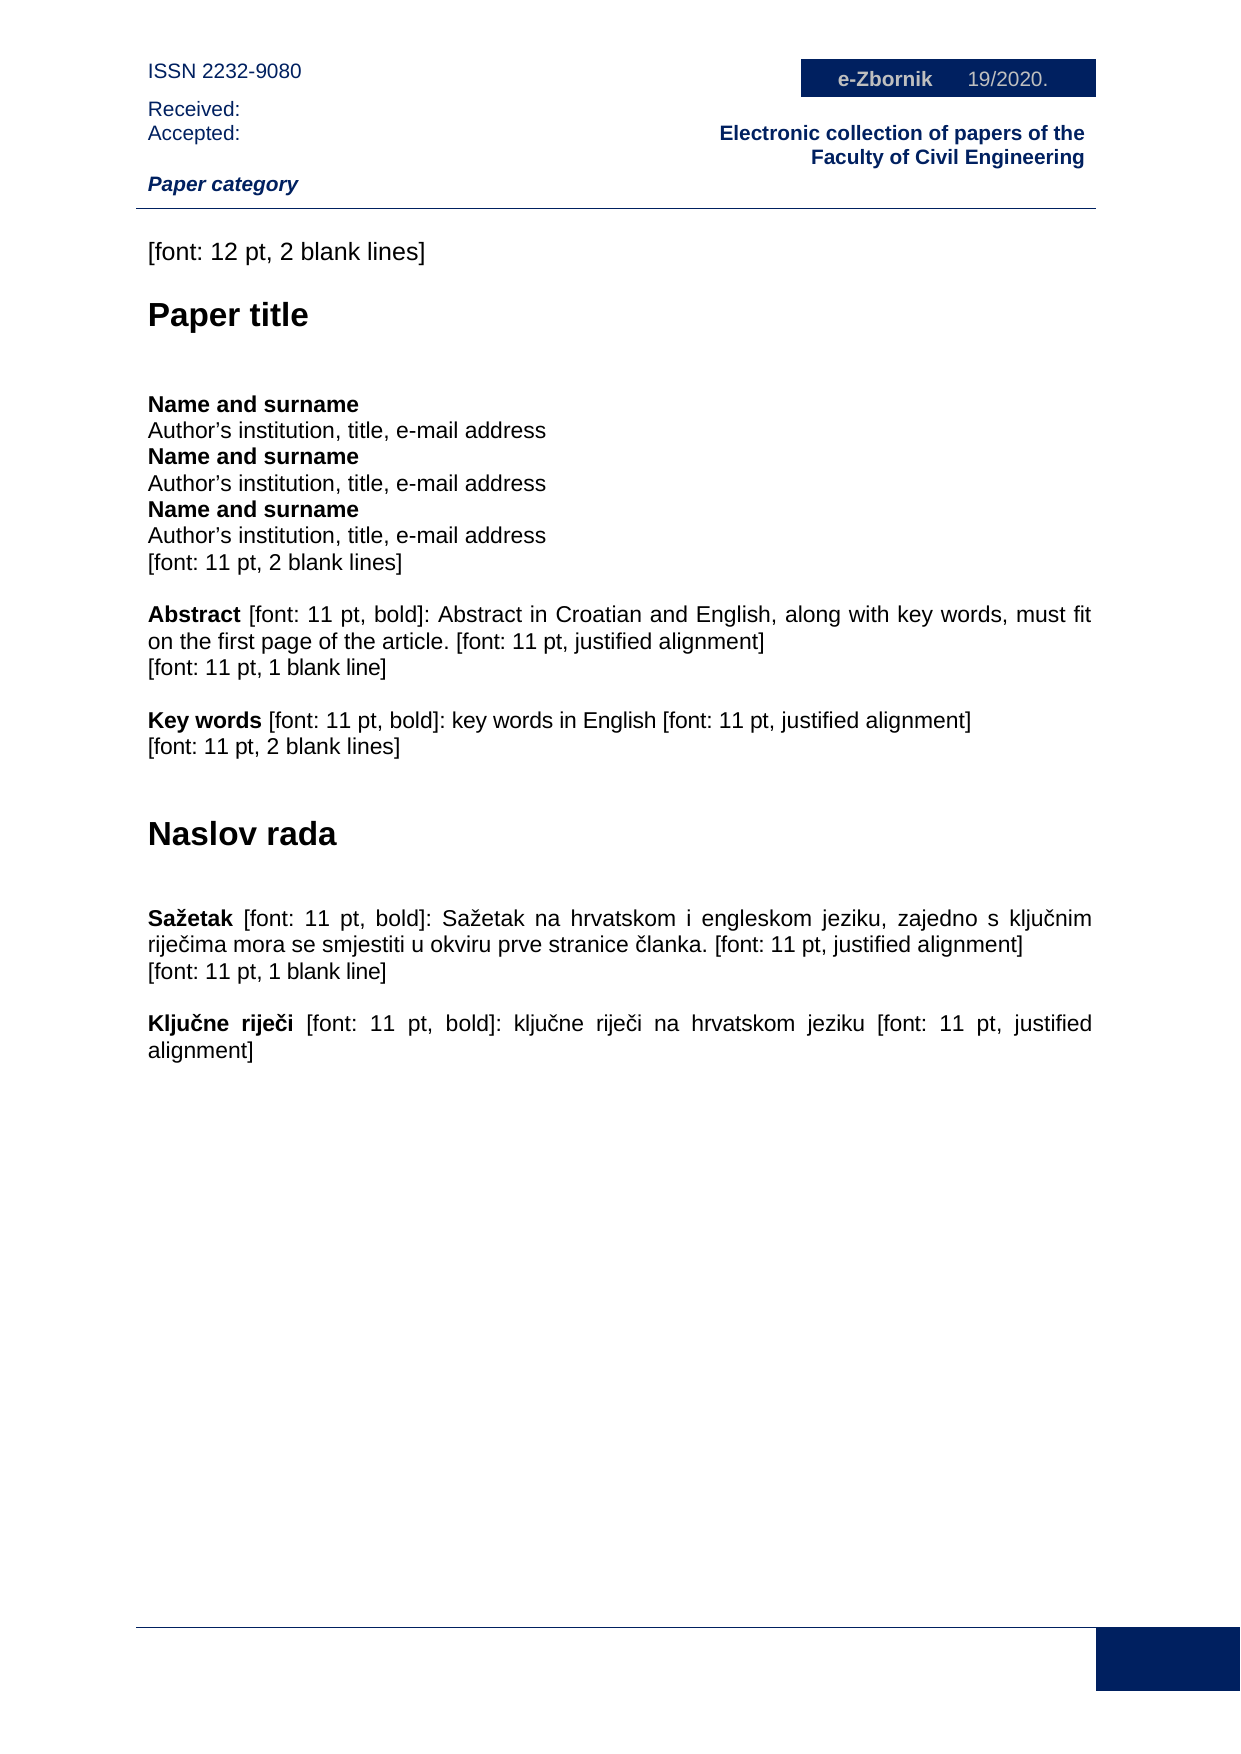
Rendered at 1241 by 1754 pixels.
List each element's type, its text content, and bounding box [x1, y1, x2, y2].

text Author’s institution, title, e-mail address [148, 522, 1092, 549]
text [font: 11 pt, 2 blank lines] [148, 549, 1092, 575]
text Sažetak [font: 11 pt, bold]: Sažetak na hrvatskom i engleskom jeziku, zajedno s ključnim riječima mora se smjestiti u okviru prve stranice članka. [font: 11 pt, justified alignment] [148, 905, 1092, 958]
text Name and surname [148, 391, 1092, 417]
text Paper title [148, 294, 1092, 333]
text [font: 12 pt, 2 blank lines] [148, 237, 1092, 266]
text Abstract [font: 11 pt, bold]: Abstract in Croatian and English, along with key words, must fit on the first page of the article. [font: 11 pt, justified alignment] [148, 601, 1092, 654]
text [font: 11 pt, 2 blank lines] [148, 733, 1092, 759]
text Name and surname [148, 496, 1092, 522]
text [font: 11 pt, 1 blank line] [148, 654, 1092, 680]
text [font: 11 pt, 1 blank line] [148, 958, 1092, 984]
text Author’s institution, title, e-mail address [148, 417, 1092, 443]
text Key words [font: 11 pt, bold]: key words in English [font: 11 pt, justified alignment] [148, 707, 1092, 733]
text Naslov rada [148, 814, 1092, 852]
text Name and surname [148, 443, 1092, 469]
text Ključne riječi [font: 11 pt, bold]: ključne riječi na hrvatskom jeziku [font: , justified alignment] [148, 1010, 1092, 1063]
text Author’s institution, title, e-mail address [148, 469, 1092, 496]
